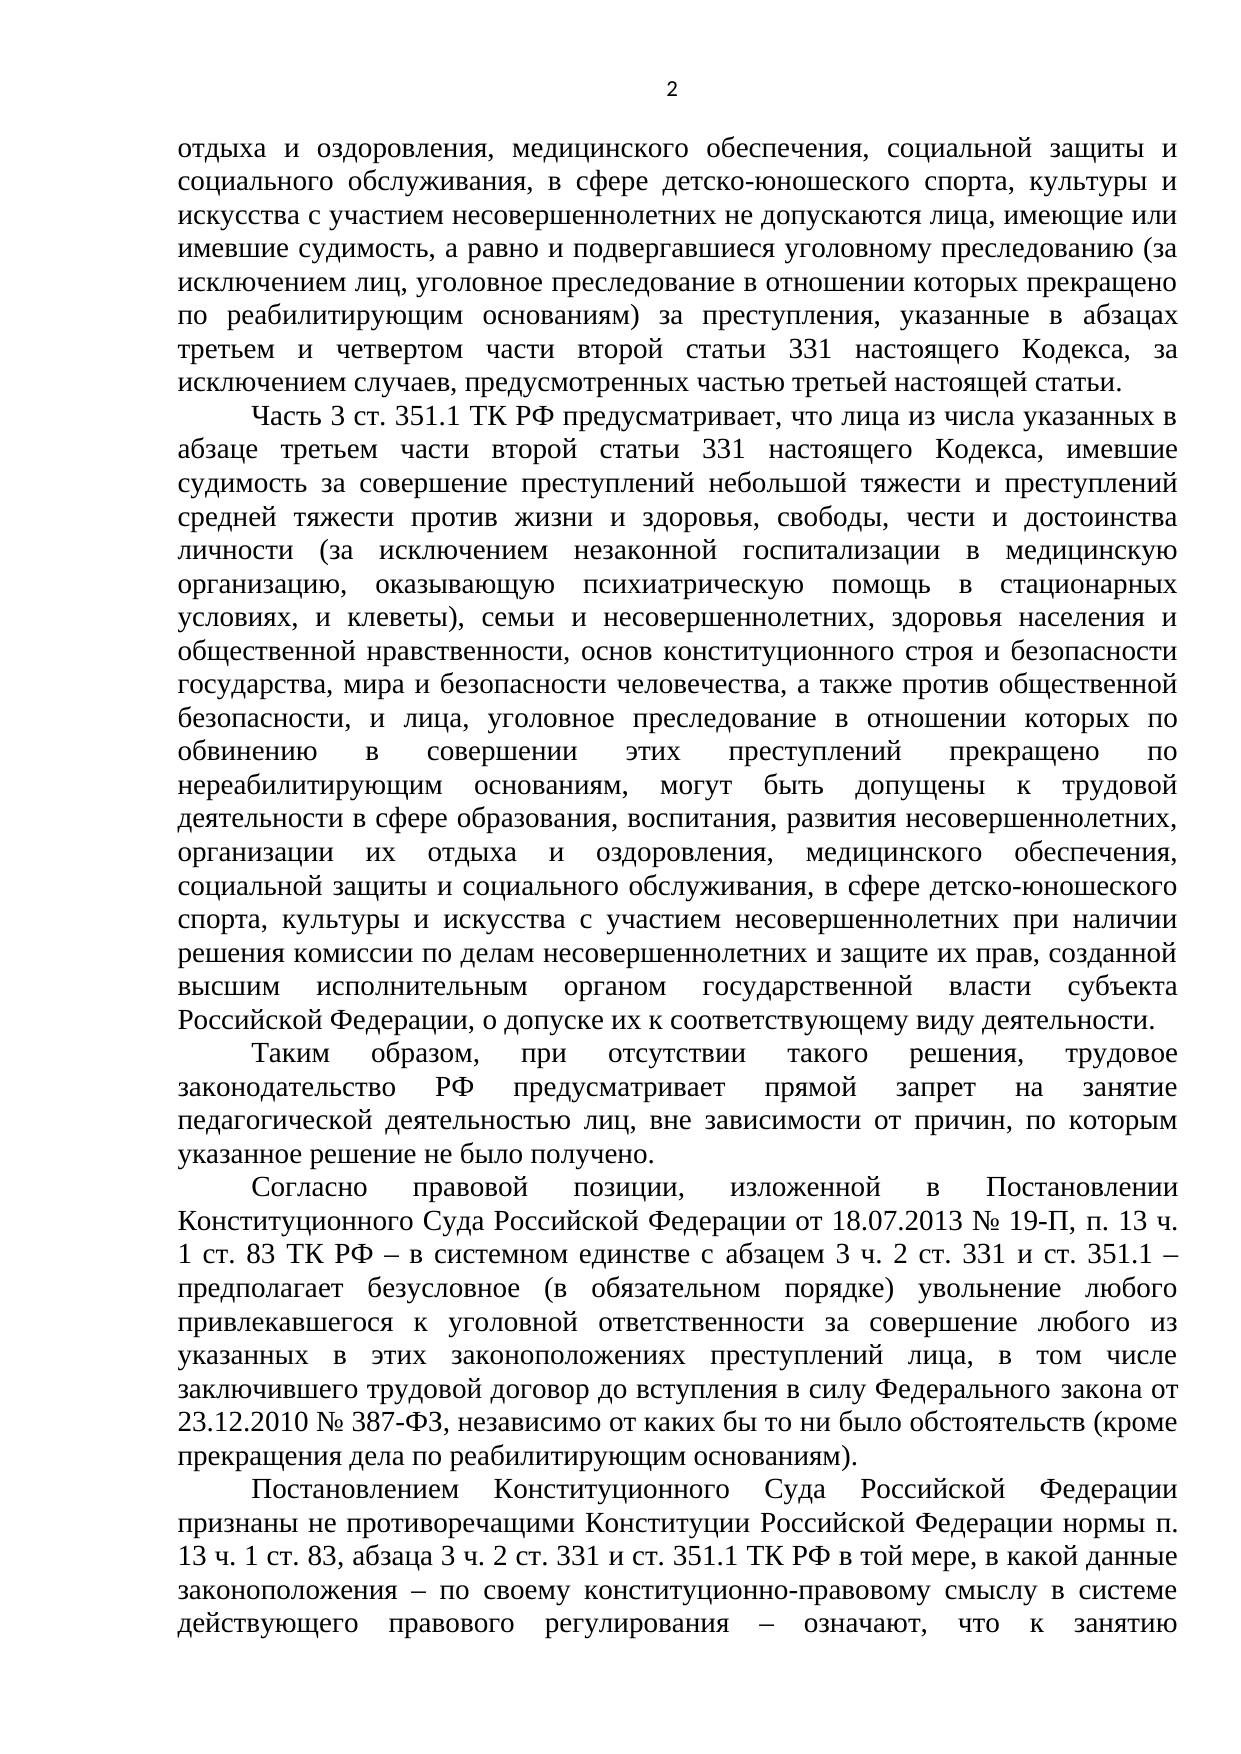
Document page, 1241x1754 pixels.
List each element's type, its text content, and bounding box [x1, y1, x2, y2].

text Согласно правовой позиции, изложенной в Постановлении Конституционного Суда Российской Федерации от 18.07.2013 № 19-П, п. 13 ч. 1 ст. 83 ТК РФ – в системном единстве с абзацем 3 ч. 2 ст. 331 и ст. 351.1 – предполагает безусловное (в обязательном порядке) увольнение любого привлекавшегося к уголовной ответственности за совершение любого из указанных в этих законоположениях преступлений лица, в том числе заключившего трудовой договор до вступления в силу Федерального закона от 23.12.2010 № 387-ФЗ, независимо от каких бы то ни было обстоятельств (кроме прекращения дела по реабилитирующим основаниям). [177, 1169, 1178, 1471]
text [177, 1471, 1178, 1639]
text Часть 3 ст. 351.1 ТК РФ предусматривает, что лица из числа указанных в абзаце третьем части второй статьи 331 настоящего Кодекса, имевшие судимость за совершение преступлений небольшой тяжести и преступлений средней тяжести против жизни и здоровья, свободы, чести и достоинства личности (за исключением незаконной госпитализации в медицинскую организацию, оказывающую психиатрическую помощь в стационарных условиях, и клеветы), семьи и несовершеннолетних, здоровья населения и общественной нравственности, основ конституционного строя и безопасности государства, мира и безопасности человечества, а также против общественной безопасности, и лица, уголовное преследование в отношении которых по обвинению в совершении этих преступлений прекращено по нереабилитирующим основаниям, могут быть допущены к трудовой деятельности в сфере образования, воспитания, развития несовершеннолетних, организации их отдыха и оздоровления, медицинского обеспечения, социальной защиты и социального обслуживания, в сфере детско-юношеского спорта, культуры и искусства с участием несовершеннолетних при наличии решения комиссии по делам несовершеннолетних и защите их прав, созданной высшим исполнительным органом государственной власти субъекта Российской Федерации, о допуске их к соответствующему виду деятельности. [177, 398, 1178, 1035]
text Таким образом, при отсутствии такого решения, трудовое законодательство РФ предусматривает прямой запрет на занятие педагогической деятельностью лиц, вне зависимости от причин, по которым указанное решение не было получено. [177, 1035, 1178, 1169]
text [177, 130, 1178, 398]
